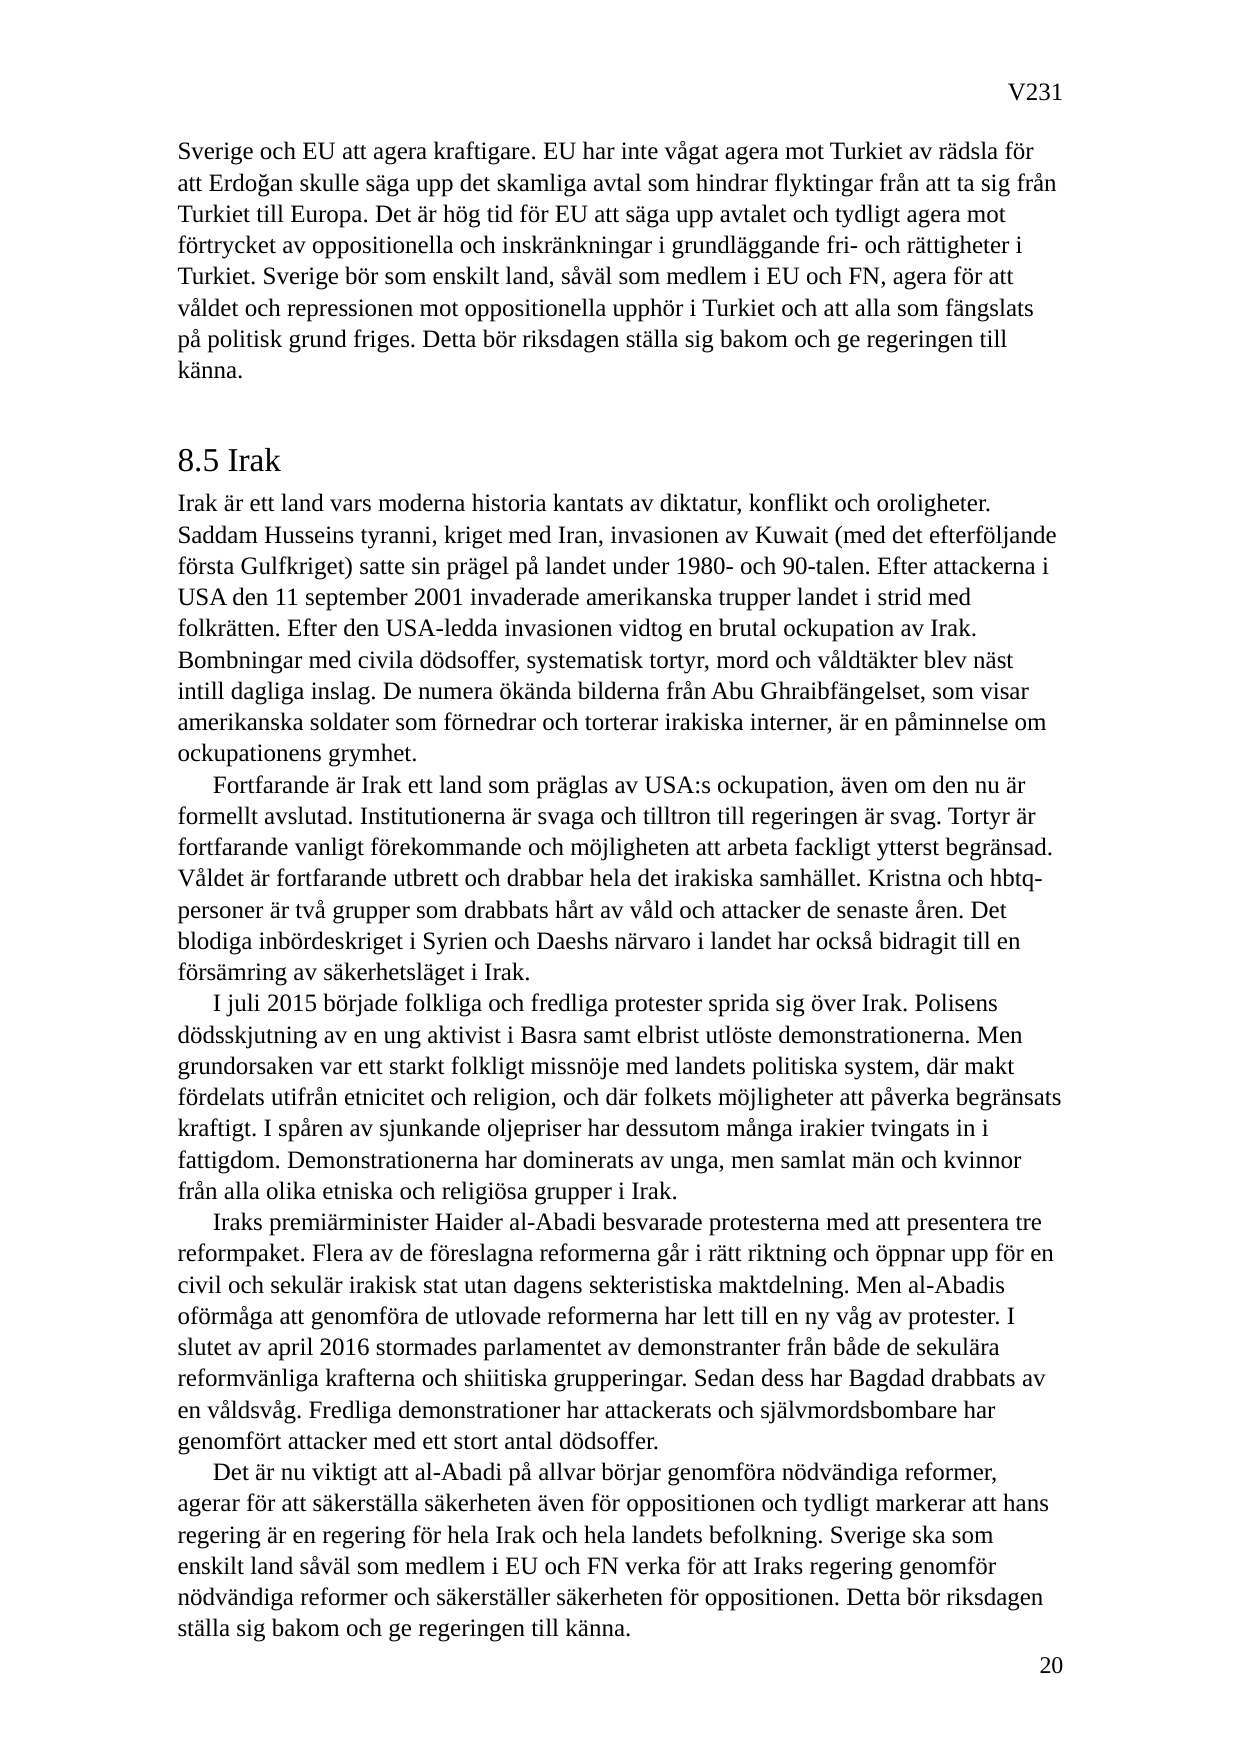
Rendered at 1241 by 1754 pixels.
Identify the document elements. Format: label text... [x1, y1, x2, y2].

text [177, 134, 1063, 384]
text Fortfarande är Irak ett land som präglas av USA:s ockupation, även om den nu är formellt avslutad. Institutionerna är svaga och tilltron till regeringen är svag. Tortyr är fortfarande vanligt förekommande och möjligheten att arbeta fackligt ytterst begränsad. Våldet är fortfarande utbrett och drabbar hela det irakiska samhället. Kristna och hbtq-personer är två grupper som drabbats hårt av våld och attacker de senaste åren. Det blodiga inbördeskriget i Syrien och Daeshs närvaro i landet har också bidragit till en försämring av säkerhetsläget i Irak. [177, 767, 1063, 986]
text Iraks premiärminister Haider al-Abadi besvarade protesterna med att presentera tre reformpaket. Flera av de föreslagna reformerna går i rätt riktning och öppnar upp för en civil och sekulär irakisk stat utan dagens sekteristiska maktdelning. Men al-Abadis oförmåga att genomföra de utlovade reformerna har lett till en ny våg av protester. I slutet av april 2016 stormades parlamentet av demonstranter från både de sekulära reformvänliga krafterna och shiitiska grupperingar. Sedan dess har Bagdad drabbats av en våldsvåg. Fredliga demonstrationer har attackerats och självmordsbombare har genomfört attacker med ett stort antal dödsoffer. [177, 1205, 1063, 1455]
text Det är nu viktigt att al-Abadi på allvar börjar genomföra nödvändiga reformer, agerar för att säkerställa säkerheten även för oppositionen och tydligt markerar att hans regering är en regering för hela Irak och hela landets befolkning. Sverige ska som enskilt land såväl som medlem i EU och FN verka för att Iraks regering genomför nödvändiga reformer och säkerställer säkerheten för oppositionen. Detta bör riksdagen ställa sig bakom och ge regeringen till känna. [177, 1455, 1063, 1642]
text I juli 2015 började folkliga och fredliga protester sprida sig över Irak. Polisens dödsskjutning av en ung aktivist i Basra samt elbrist utlöste demonstrationerna. Men grundorsaken var ett starkt folkligt missnöje med landets politiska system, där makt fördelats utifrån etnicitet och religion, och där folkets möjligheter att påverka begränsats kraftigt. I spåren av sjunkande oljepriser har dessutom många irakier tvingats in i fattigdom. Demonstrationerna har dominerats av unga, men samlat män och kvinnor från alla olika etniska och religiösa grupper i Irak. [177, 986, 1063, 1205]
text Irak [177, 446, 1063, 478]
text Irak är ett land vars moderna historia kantats av diktatur, konflikt och oroligheter. Saddam Husseins tyranni, kriget med Iran, invasionen av Kuwait (med det efterföljande första Gulfkriget) satte sin prägel på landet under 1980- och 90-talen. Efter attackerna i USA den 11 september 2001 invaderade amerikanska trupper landet i strid med folkrätten. Efter den USA-ledda invasionen vidtog en brutal ockupation av Irak. Bombningar med civila dödsoffer, systematisk tortyr, mord och våldtäkter blev näst intill dagliga inslag. De numera ökända bilderna från Abu Ghraibfängelset, som visar amerikanska soldater som förnedrar och torterar irakiska interner, är en påminnelse om ockupationens grymhet. [177, 486, 1063, 767]
